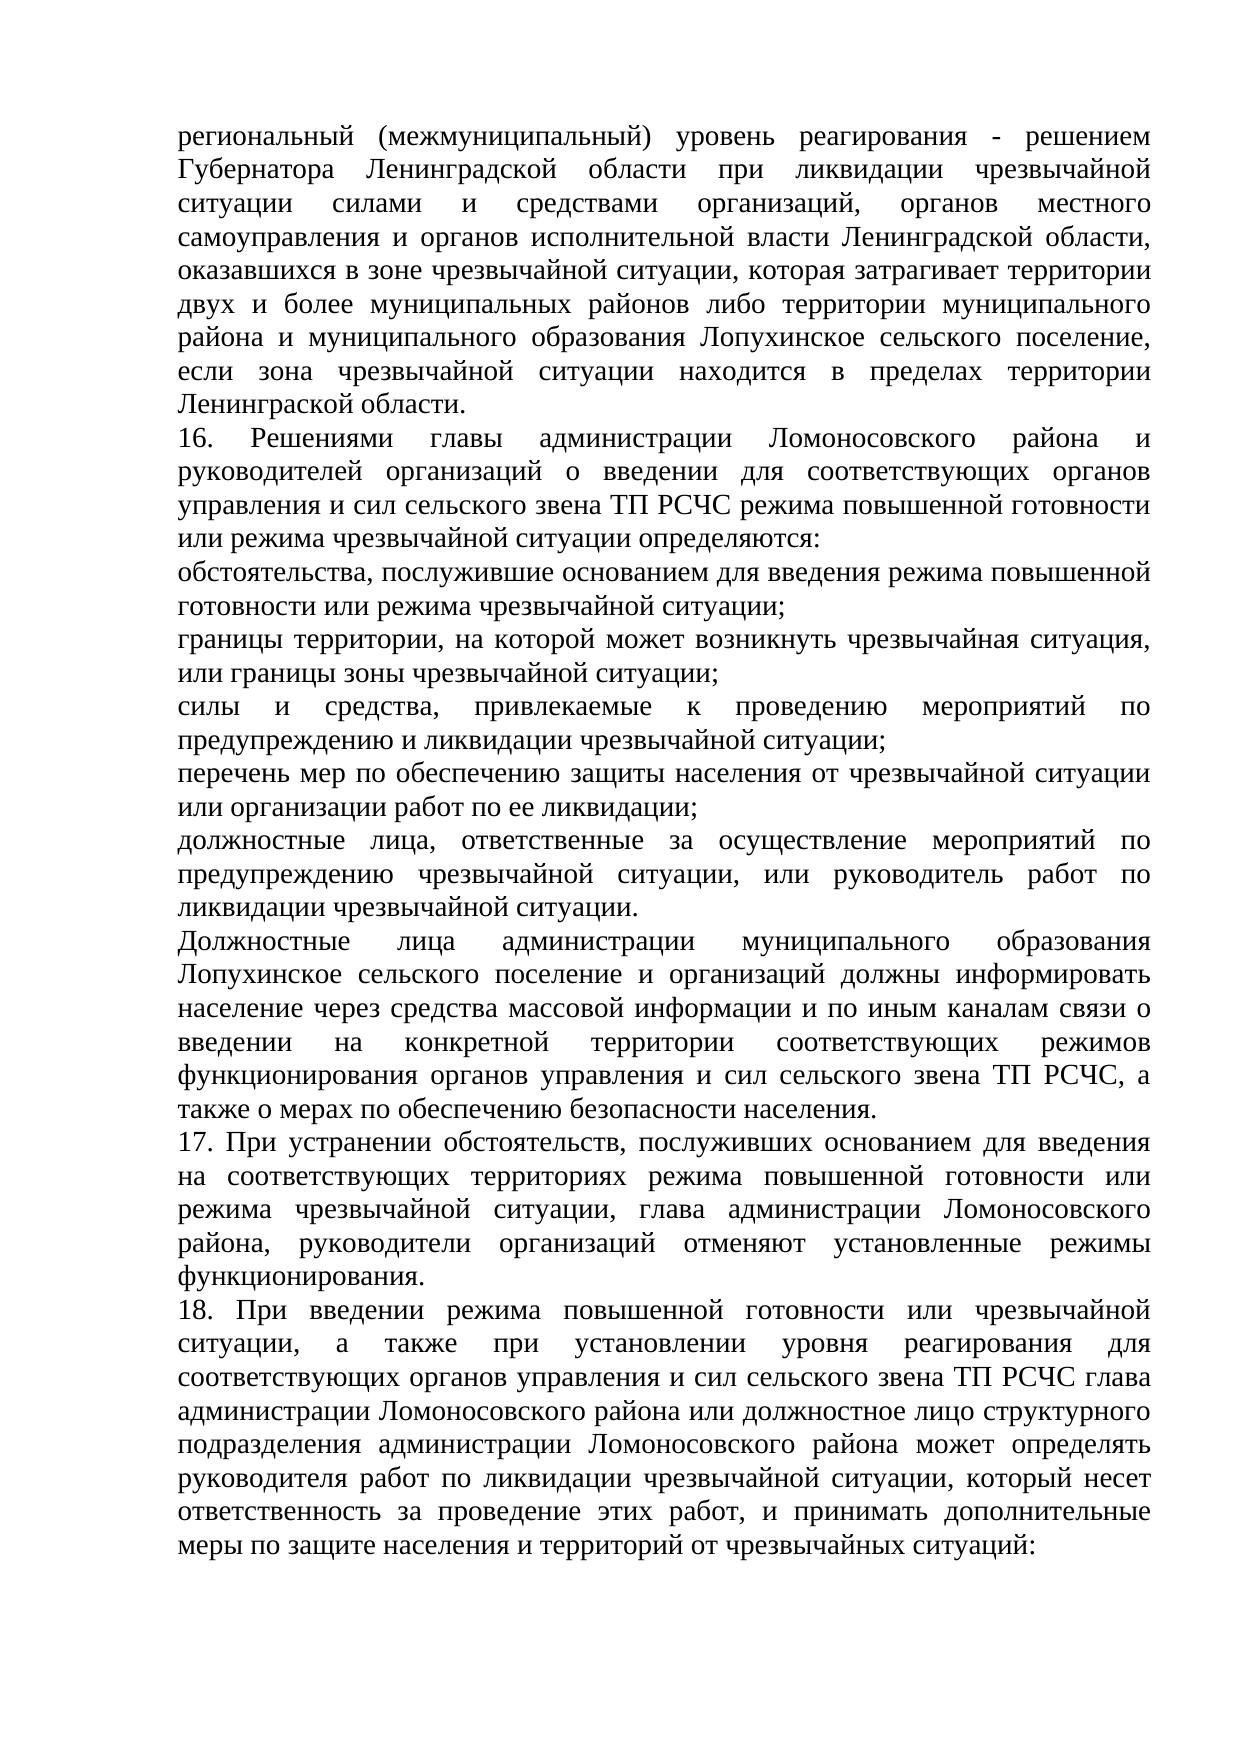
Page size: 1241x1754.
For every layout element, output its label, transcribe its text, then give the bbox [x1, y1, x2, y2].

text границы территории, на которой может возникнуть чрезвычайная ситуация, или границы зоны чрезвычайной ситуации; [177, 621, 1152, 688]
text 18. При введении режима повышенной готовности или чрезвычайной ситуации, а также при установлении уровня реагирования для соответствующих органов управления и сил сельского звена ТП РСЧС глава администрации Ломоносовского района или должностное лицо структурного подразделения администрации Ломоносовского района может определять руководителя работ по ликвидации чрезвычайной ситуации, который несет ответственность за проведение этих работ, и принимать дополнительные меры по защите населения и территорий от чрезвычайных ситуаций: [177, 1292, 1152, 1560]
text силы и средства, привлекаемые к проведению мероприятий по предупреждению и ликвидации чрезвычайной ситуации; [177, 688, 1152, 755]
text 17. При устранении обстоятельств, послуживших основанием для введения на соответствующих территориях режима повышенной готовности или режима чрезвычайной ситуации, глава администрации Ломоносовского района, руководители организаций отменяют установленные режимы функционирования. [177, 1124, 1152, 1292]
text 16. Решениями главы администрации Ломоносовского района и руководителей организаций о введении для соответствующих органов управления и сил сельского звена ТП РСЧС режима повышенной готовности или режима чрезвычайной ситуации определяются: [177, 420, 1152, 554]
text Должностные лица администрации муниципального образования Лопухинское сельского поселение и организаций должны информировать население через средства массовой информации и по иным каналам связи о введении на конкретной территории соответствующих режимов функционирования органов управления и сил сельского звена ТП РСЧС, а также о мерах по обеспечению безопасности населения. [177, 923, 1152, 1124]
text обстоятельства, послужившие основанием для введения режима повышенной готовности или режима чрезвычайной ситуации; [177, 554, 1152, 621]
text перечень мер по обеспечению защиты населения от чрезвычайной ситуации или организации работ по ее ликвидации; [177, 755, 1152, 822]
text региональный (межмуниципальный) уровень реагирования - решением Губернатора Ленинградской области при ликвидации чрезвычайной ситуации силами и средствами организаций, органов местного самоуправления и органов исполнительной власти Ленинградской области, оказавшихся в зоне чрезвычайной ситуации, которая затрагивает территории двух и более муниципальных районов либо территории муниципального района и муниципального образования Лопухинское сельского поселение, если зона чрезвычайной ситуации находится в пределах территории Ленинграской области. [177, 118, 1152, 420]
text должностные лица, ответственные за осуществление мероприятий по предупреждению чрезвычайной ситуации, или руководитель работ по ликвидации чрезвычайной ситуации. [177, 822, 1152, 923]
